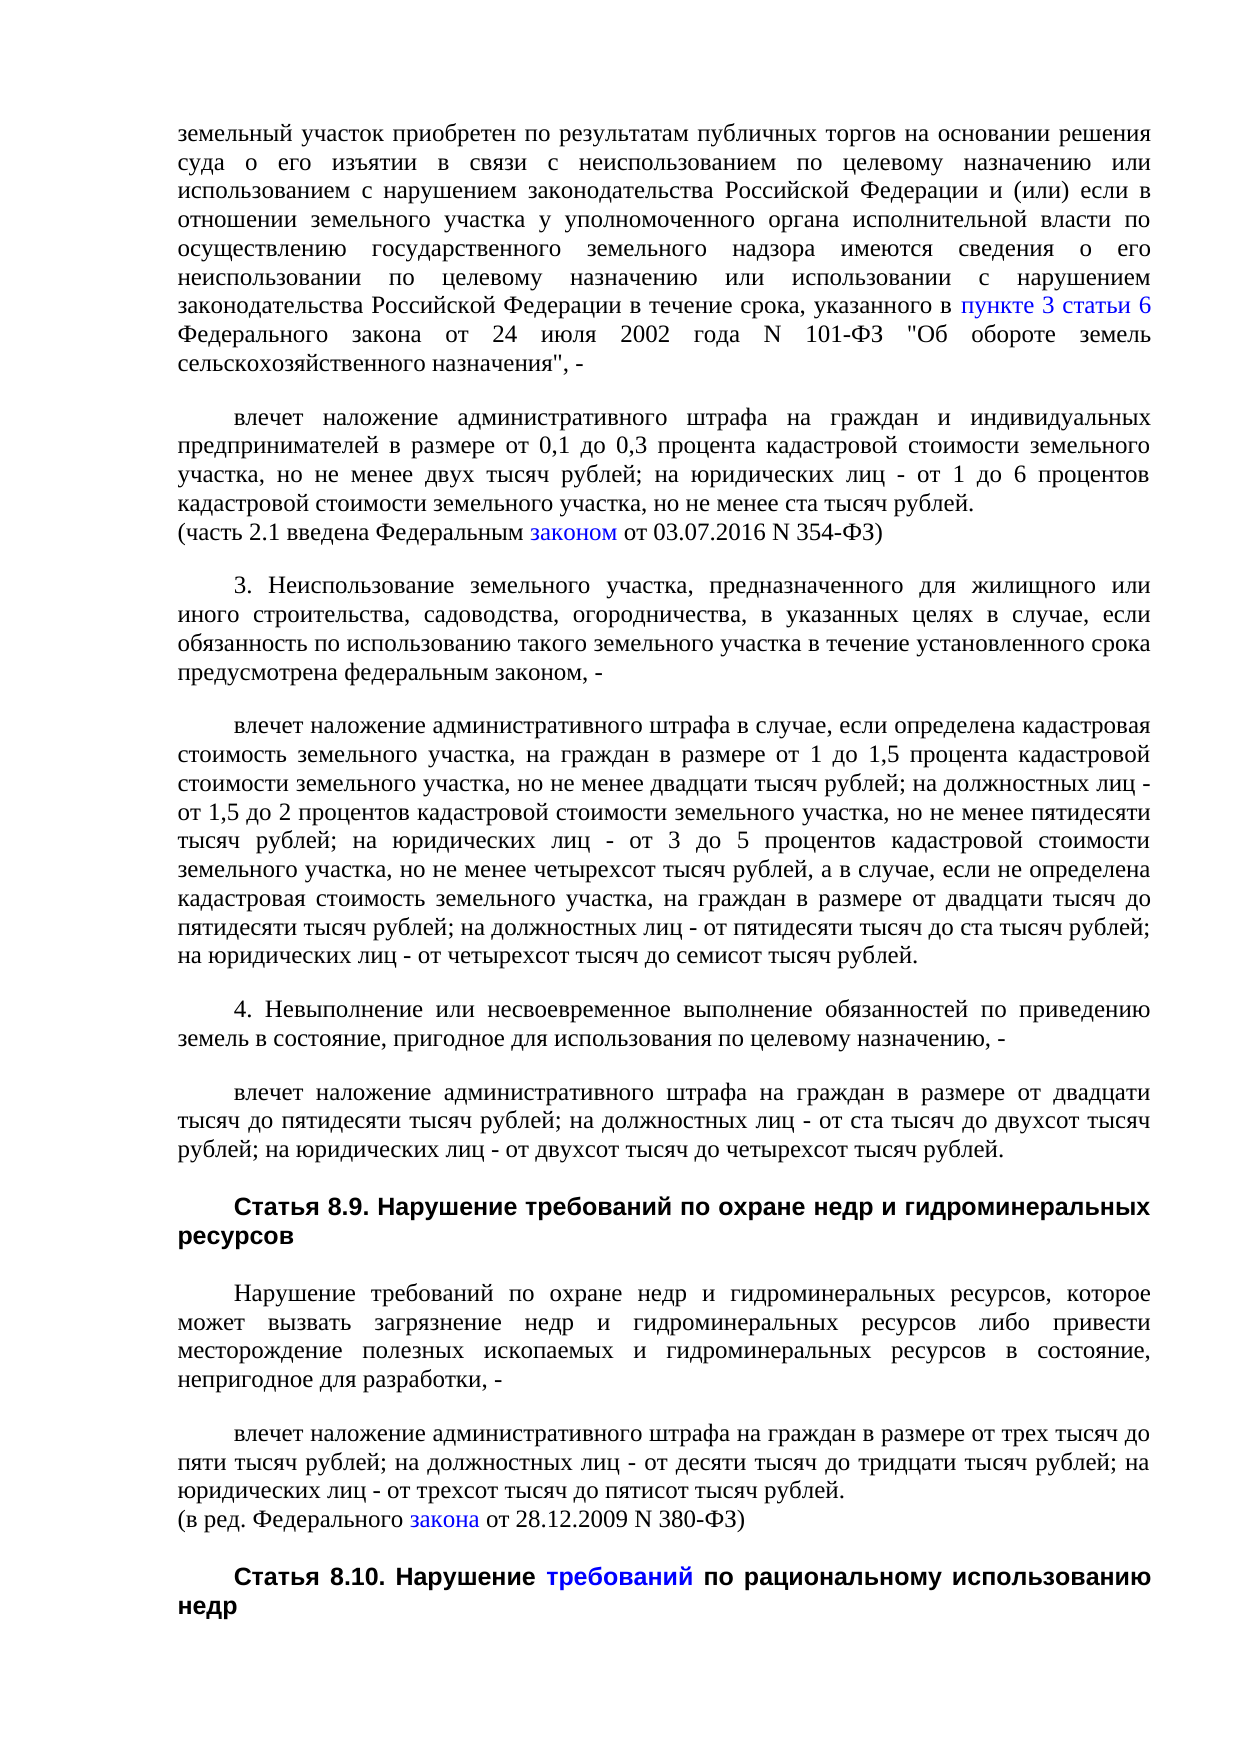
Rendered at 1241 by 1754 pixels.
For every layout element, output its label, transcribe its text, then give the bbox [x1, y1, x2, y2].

text Нарушение требований по охране недр и гидроминеральных ресурсов, которое может вызвать загрязнение недр и гидроминеральных ресурсов либо привести месторождение полезных ископаемых и гидроминеральных ресурсов в состояние, непригодное для разработки, - [177, 1278, 1152, 1393]
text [177, 118, 1152, 377]
text 3. Неиспользование земельного участка, предназначенного для жилищного или иного строительства, садоводства, огородничества, в указанных целях в случае, если обязанность по использованию такого земельного участка в течение установленного срока предусмотрена федеральным законом, - [177, 571, 1152, 686]
title Статья 8.10. Нарушение требований по рациональному использованию недр [177, 1562, 1152, 1619]
text (в ред. Федерального закона от 28.12.2009 N 380-ФЗ) [177, 1504, 1152, 1533]
text 4. Невыполнение или несвоевременное выполнение обязанностей по приведению земель в состояние, пригодное для использования по целевому назначению, - [177, 994, 1152, 1052]
title Статья 8.9. Нарушение требований по охране недр и гидроминеральных ресурсов [177, 1192, 1152, 1249]
text влечет наложение административного штрафа в случае, если определена кадастровая стоимость земельного участка, на граждан в размере от 1 до 1,5 процента кадастровой стоимости земельного участка, но не менее двадцати тысяч рублей; на должностных лиц - от 1,5 до 2 процентов кадастровой стоимости земельного участка, но не менее пятидесяти тысяч рублей; на юридических лиц - от 3 до 5 процентов кадастровой стоимости земельного участка, но не менее четырехсот тысяч рублей, а в случае, если не определена кадастровая стоимость земельного участка, на граждан в размере от двадцати тысяч до пятидесяти тысяч рублей; на должностных лиц - от пятидесяти тысяч до ста тысяч рублей; на юридических лиц - от четырехсот тысяч до семисот тысяч рублей. [177, 711, 1152, 969]
text влечет наложение административного штрафа на граждан в размере от трех тысяч до пяти тысяч рублей; на должностных лиц - от десяти тысяч до тридцати тысяч рублей; на юридических лиц - от трехсот тысяч до пятисот тысяч рублей. [177, 1418, 1152, 1504]
text влечет наложение административного штрафа на граждан в размере от двадцати тысяч до пятидесяти тысяч рублей; на должностных лиц - от ста тысяч до двухсот тысяч рублей; на юридических лиц - от двухсот тысяч до четырехсот тысяч рублей. [177, 1077, 1152, 1163]
text (часть 2.1 введена Федеральным законом от 03.07.2016 N 354-ФЗ) [177, 517, 1152, 546]
text влечет наложение административного штрафа на граждан и индивидуальных предпринимателей в размере от 0,1 до 0,3 процента кадастровой стоимости земельного участка, но не менее двух тысяч рублей; на юридических лиц - от 1 до 6 процентов кадастровой стоимости земельного участка, но не менее ста тысяч рублей. [177, 402, 1152, 517]
